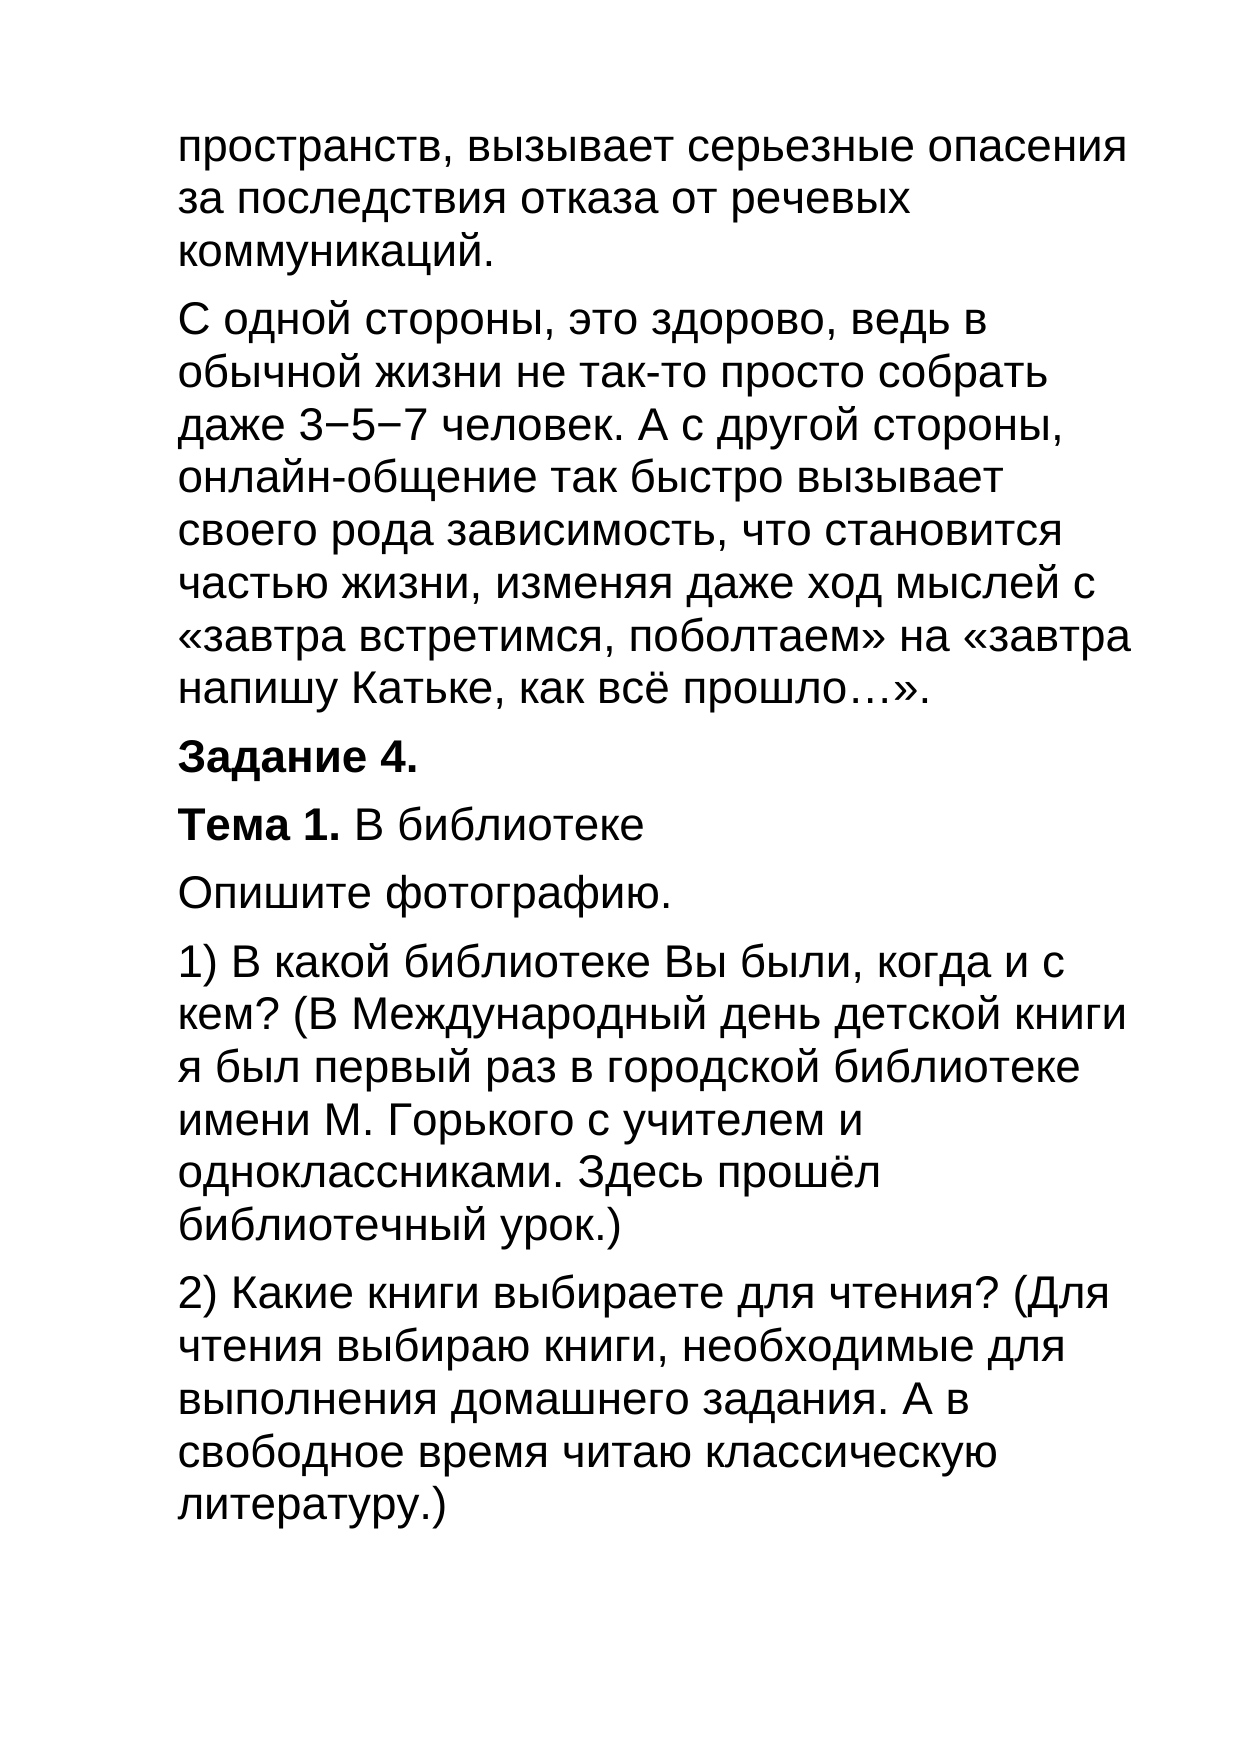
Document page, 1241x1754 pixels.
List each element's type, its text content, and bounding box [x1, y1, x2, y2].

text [177, 118, 1152, 276]
text 1) В какой библиотеке Вы были, когда и с кем? (В Международный день детской книги я был первый раз в городской библиотеке имени М. Горького с учителем и одноклассниками. Здесь прошёл библиотечный урок.) [177, 934, 1152, 1250]
text Опишите фотографию. [177, 866, 1152, 918]
text 2) Какие книги выбираете для чтения? (Для чтения выбираю книги, необходимые для выполнения домашнего задания. А в свободное время читаю классическую литературу.) [177, 1266, 1152, 1529]
text Задание 4. [177, 729, 1152, 782]
text Тема 1. В библиотеке [177, 797, 1152, 850]
text С одной стороны, это здорово, ведь в обычной жизни не так-то просто собрать даже 3−5−7 человек. А с другой стороны, онлайн-общение так быстро вызывает своего рода зависимость, что становится частью жизни, изменяя даже ход мыслей с «завтра встретимся, поболтаем» на «завтра напишу Катьке, как всё прошло…». [177, 292, 1152, 713]
